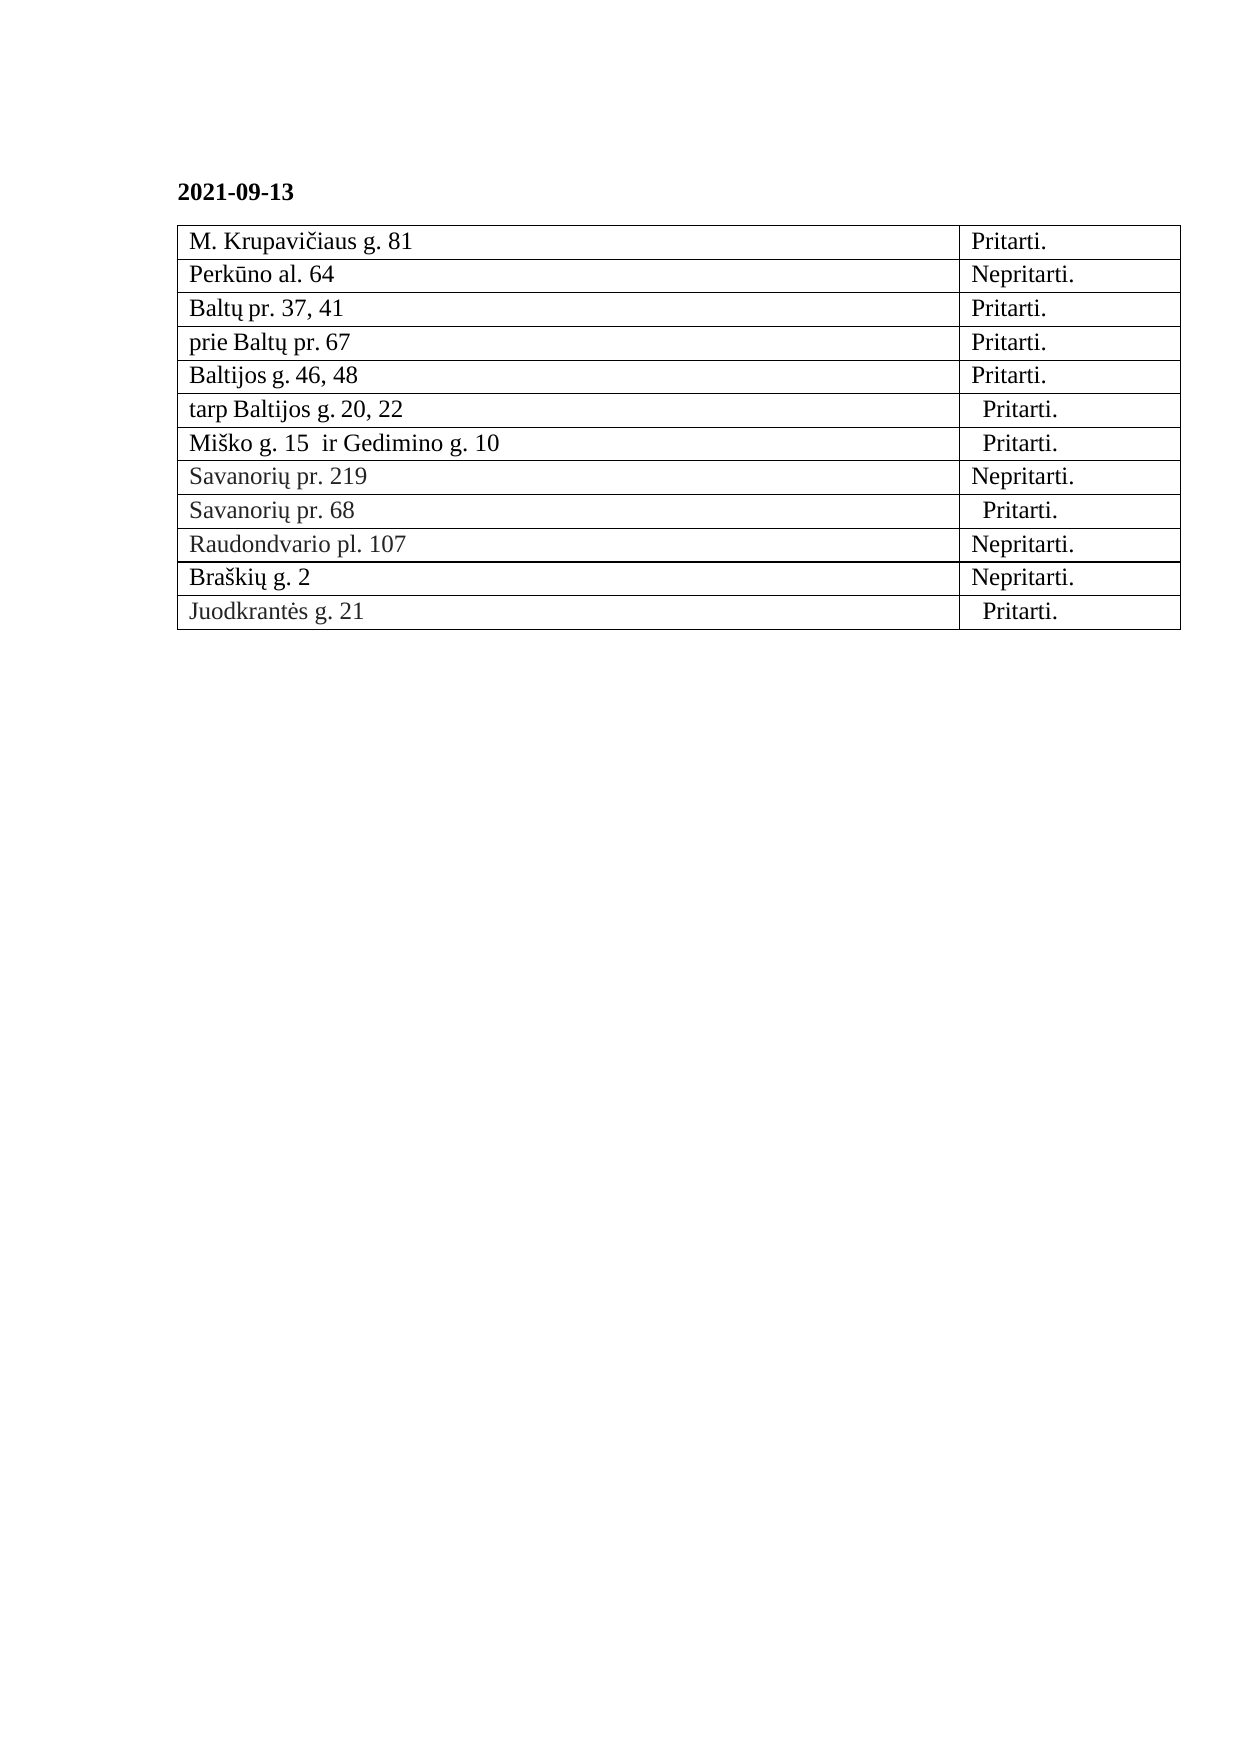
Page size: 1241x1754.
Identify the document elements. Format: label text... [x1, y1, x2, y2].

table_cell Nepritarti. [960, 563, 1180, 595]
table_cell Miško g. 15 ir Gedimino g. 10 [178, 428, 959, 460]
table_cell Pritarti. [960, 293, 1180, 326]
table_cell Pritarti. [960, 428, 1180, 460]
table_cell Pritarti. [960, 596, 1180, 629]
table_cell Pritarti. [960, 394, 1180, 427]
table_header Pritarti. [960, 226, 1180, 258]
table_header M. Krupavičiaus g. 81 [178, 226, 959, 258]
table_cell Baltijos g. 46, 48 [178, 361, 959, 393]
table_cell Perkūno al. 64 [178, 260, 959, 292]
table_cell Pritarti. [960, 361, 1180, 393]
table_cell prie Baltų pr. 67 [178, 327, 959, 359]
table_cell Pritarti. [960, 327, 1180, 359]
table_cell Braškių g. 2 [178, 563, 959, 595]
table_cell Raudondvario pl. 107 [178, 529, 959, 561]
table_cell tarp Baltijos g. 20, 22 [178, 394, 959, 427]
table_cell Nepritarti. [960, 529, 1180, 561]
table_cell Savanorių pr. 219 [178, 461, 959, 494]
table_cell Baltų pr. 37, 41 [178, 293, 959, 326]
table_cell Juodkrantės g. 21 [178, 596, 959, 629]
text 2021-09-13 [177, 177, 1181, 206]
table_cell Nepritarti. [960, 461, 1180, 494]
table_cell Nepritarti. [960, 260, 1180, 292]
table_cell Savanorių pr. 68 [178, 495, 959, 528]
table_cell Pritarti. [960, 495, 1180, 528]
